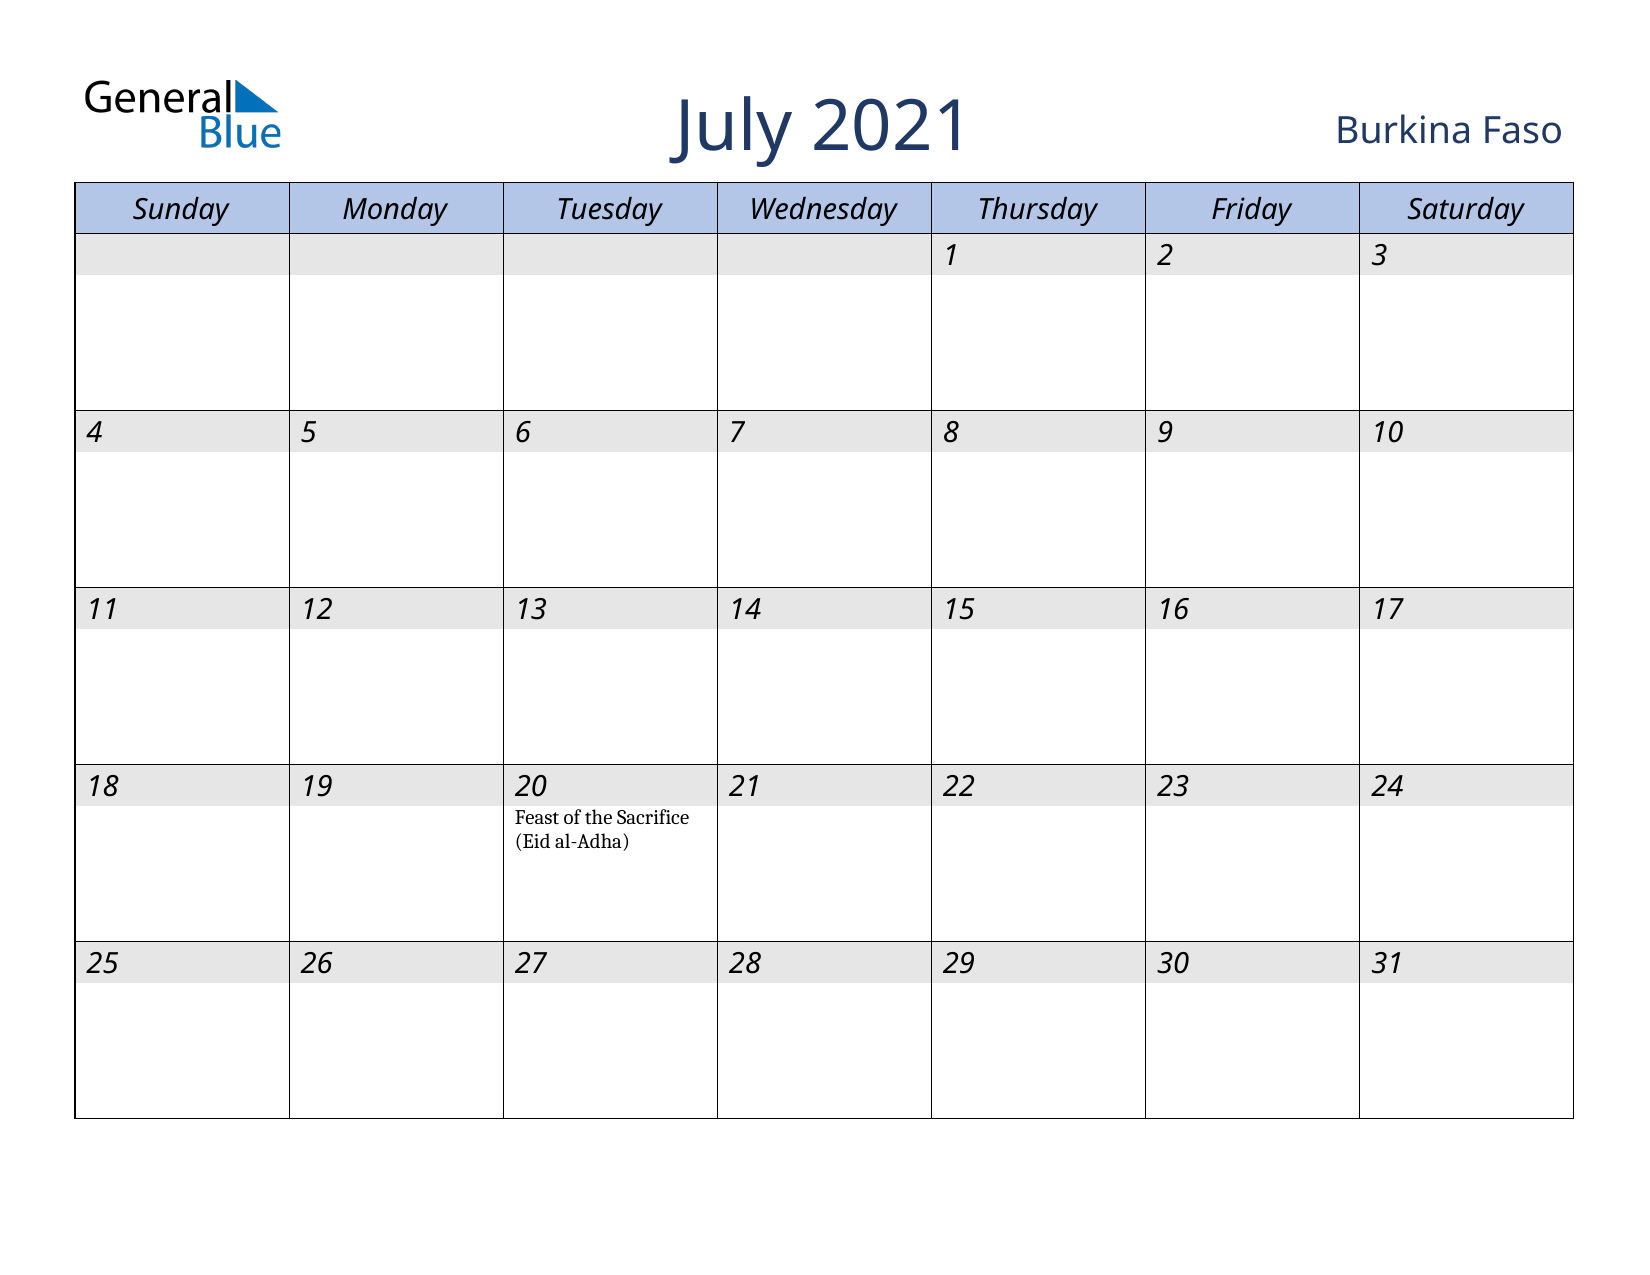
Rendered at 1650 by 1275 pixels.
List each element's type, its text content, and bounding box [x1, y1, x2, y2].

table_cell 31 [1360, 942, 1573, 983]
table_cell 15 [932, 588, 1145, 629]
table_cell [1360, 452, 1573, 587]
table_cell [1146, 806, 1359, 941]
table_cell [504, 983, 717, 1118]
table_cell [76, 983, 289, 1118]
table_cell [932, 806, 1145, 941]
table_cell [76, 234, 289, 275]
picture [85, 80, 281, 148]
table_cell 22 [932, 765, 1145, 806]
table_cell [718, 629, 931, 764]
table_cell 5 [290, 411, 503, 452]
table_cell [1360, 983, 1573, 1118]
table_cell 28 [718, 942, 931, 983]
table_cell 13 [504, 588, 717, 629]
table_cell 19 [290, 765, 503, 806]
table_cell 7 [718, 411, 931, 452]
table_cell [1360, 275, 1573, 410]
table_cell 6 [504, 411, 717, 452]
table_cell [290, 806, 503, 941]
table_cell 30 [1146, 942, 1359, 983]
table_cell [932, 275, 1145, 410]
table_cell 3 [1360, 234, 1573, 275]
table_header Burkina Faso [1146, 75, 1574, 182]
table_cell [718, 275, 931, 410]
table_cell [718, 452, 931, 587]
table_header July 2021 [503, 75, 1146, 182]
table_cell 12 [290, 588, 503, 629]
table_cell [504, 275, 717, 410]
table_cell [932, 452, 1145, 587]
table_cell [1360, 629, 1573, 764]
table_cell 17 [1360, 588, 1573, 629]
table_cell [290, 275, 503, 410]
table_cell 1 [932, 234, 1145, 275]
table_cell [1146, 629, 1359, 764]
table_cell 29 [932, 942, 1145, 983]
table_cell 27 [504, 942, 717, 983]
table_cell Feast of the Sacrifice (Eid al-Adha) [504, 806, 717, 941]
table_cell [76, 806, 289, 941]
table_cell Tuesday [504, 183, 717, 233]
table_cell 25 [76, 942, 289, 983]
table_cell 18 [76, 765, 289, 806]
table_cell [718, 806, 931, 941]
table_cell [504, 234, 717, 275]
table_cell [290, 629, 503, 764]
table_cell [718, 234, 931, 275]
table_cell [932, 983, 1145, 1118]
table_cell [718, 983, 931, 1118]
table_cell [290, 234, 503, 275]
table_cell Saturday [1360, 183, 1573, 233]
table_cell [932, 629, 1145, 764]
table_cell [290, 452, 503, 587]
table_header [75, 75, 503, 182]
table_cell Friday [1146, 183, 1359, 233]
table_cell 14 [718, 588, 931, 629]
table_cell 21 [718, 765, 931, 806]
table_cell 26 [290, 942, 503, 983]
table_cell [1146, 452, 1359, 587]
table_cell [76, 452, 289, 587]
table_cell Wednesday [718, 183, 931, 233]
table_cell [76, 629, 289, 764]
table_cell 8 [932, 411, 1145, 452]
table_cell 23 [1146, 765, 1359, 806]
table_cell [76, 275, 289, 410]
table_cell [1146, 983, 1359, 1118]
table_cell 9 [1146, 411, 1359, 452]
table_cell [504, 629, 717, 764]
table_cell 16 [1146, 588, 1359, 629]
table_cell 20 [504, 765, 717, 806]
table_cell 11 [76, 588, 289, 629]
table_cell 4 [76, 411, 289, 452]
table_cell [1360, 806, 1573, 941]
table_cell Monday [290, 183, 503, 233]
table_cell 10 [1360, 411, 1573, 452]
table_cell [1146, 275, 1359, 410]
table_cell [290, 983, 503, 1118]
table_cell [504, 452, 717, 587]
table_cell 2 [1146, 234, 1359, 275]
table_cell Thursday [932, 183, 1145, 233]
table_cell Sunday [76, 183, 289, 233]
table_cell 24 [1360, 765, 1573, 806]
